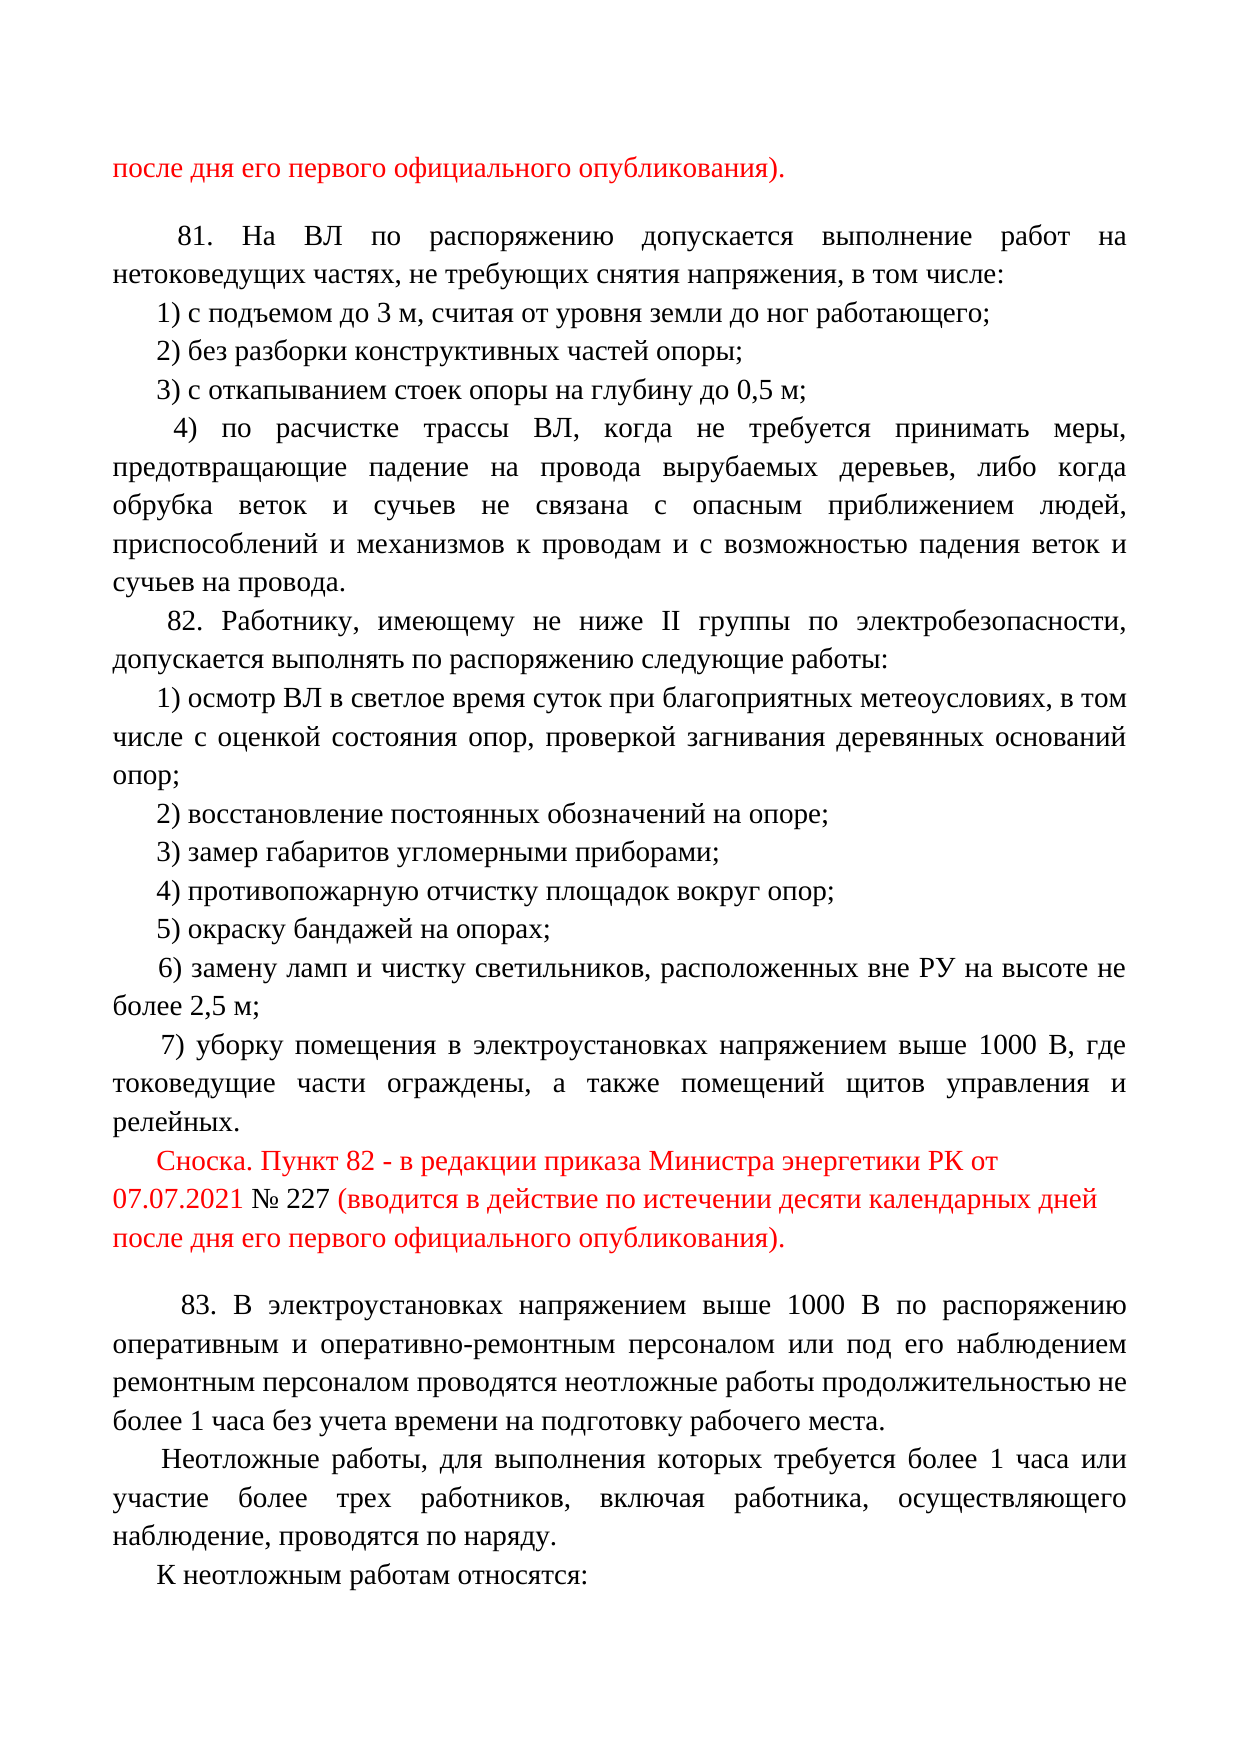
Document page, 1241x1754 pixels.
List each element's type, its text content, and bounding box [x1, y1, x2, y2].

text 6) замену ламп и чистку светильников, расположенных вне РУ на высоте не более 2,5 м; [112, 950, 1128, 1022]
text 4) противопожарную отчистку площадок вокруг опор; [112, 873, 1128, 906]
text 7) уборку помещения в электроустановках напряжением выше 1000 В, где токоведущие части ограждены, а также помещений щитов управления и релейных. [112, 1027, 1128, 1138]
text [112, 150, 1128, 214]
text Сноска. Пункт 82 - в редакции приказа Министра энергетики РК от 07.07.2021 № 227 (вводится в действие по истечении десяти календарных дней после дня его первого официального опубликования). [112, 1143, 1128, 1283]
text 3) с откапыванием стоек опоры на глубину до 0,5 м; [112, 372, 1128, 405]
text 81. На ВЛ по распоряжению допускается выполнение работ на нетоковедущих частях, не требующих снятия напряжения, в том числе: [112, 218, 1128, 290]
text 2) без разборки конструктивных частей опоры; [112, 333, 1128, 367]
text 5) окраску бандажей на опорах; [112, 911, 1128, 945]
text Неотложные работы, для выполнения которых требуется более 1 часа или участие более трех работников, включая работника, осуществляющего наблюдение, проводятся по наряду. [112, 1441, 1128, 1552]
text 1) с подъемом до 3 м, считая от уровня земли до ног работающего; [112, 295, 1128, 328]
text 83. В электроустановках напряжением выше 1000 В по распоряжению оперативным и оперативно-ремонтным персоналом или под его наблюдением ремонтным персоналом проводятся неотложные работы продолжительностью не более 1 часа без учета времени на подготовку рабочего места. [112, 1287, 1128, 1436]
text 4) по расчистке трассы ВЛ, когда не требуется принимать меры, предотвращающие падение на провода вырубаемых деревьев, либо когда обрубка веток и сучьев не связана с опасным приближением людей, приспособлений и механизмов к проводам и с возможностью падения веток и сучьев на провода. [112, 410, 1128, 598]
text 2) восстановление постоянных обозначений на опоре; [112, 796, 1128, 829]
text К неотложным работам относятся: [112, 1557, 1128, 1591]
text 1) осмотр ВЛ в светлое время суток при благоприятных метеоусловиях, в том числе с оценкой состояния опор, проверкой загнивания деревянных оснований опор; [112, 680, 1128, 791]
text 82. Работнику, имеющему не ниже II группы по электробезопасности, допускается выполнять по распоряжению следующие работы: [112, 603, 1128, 675]
text 3) замер габаритов угломерными приборами; [112, 834, 1128, 868]
